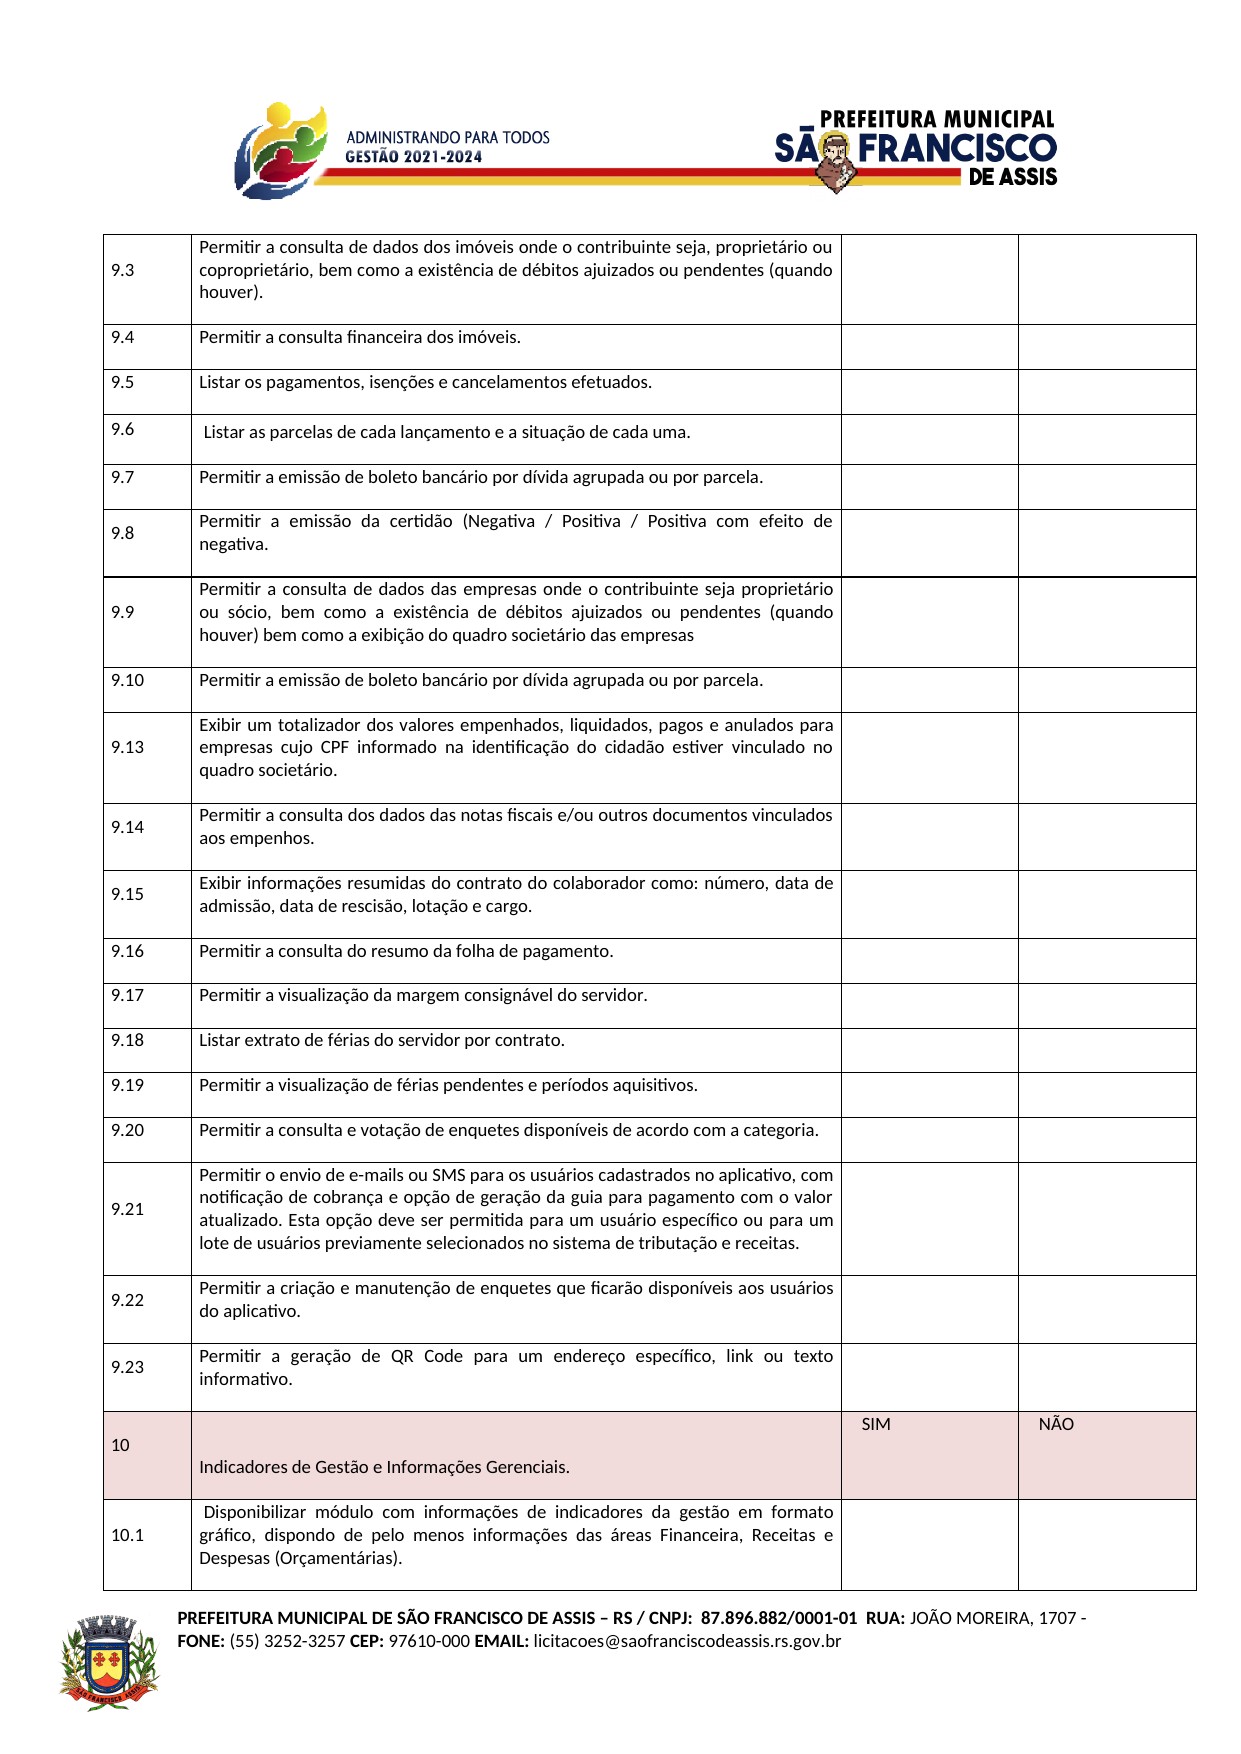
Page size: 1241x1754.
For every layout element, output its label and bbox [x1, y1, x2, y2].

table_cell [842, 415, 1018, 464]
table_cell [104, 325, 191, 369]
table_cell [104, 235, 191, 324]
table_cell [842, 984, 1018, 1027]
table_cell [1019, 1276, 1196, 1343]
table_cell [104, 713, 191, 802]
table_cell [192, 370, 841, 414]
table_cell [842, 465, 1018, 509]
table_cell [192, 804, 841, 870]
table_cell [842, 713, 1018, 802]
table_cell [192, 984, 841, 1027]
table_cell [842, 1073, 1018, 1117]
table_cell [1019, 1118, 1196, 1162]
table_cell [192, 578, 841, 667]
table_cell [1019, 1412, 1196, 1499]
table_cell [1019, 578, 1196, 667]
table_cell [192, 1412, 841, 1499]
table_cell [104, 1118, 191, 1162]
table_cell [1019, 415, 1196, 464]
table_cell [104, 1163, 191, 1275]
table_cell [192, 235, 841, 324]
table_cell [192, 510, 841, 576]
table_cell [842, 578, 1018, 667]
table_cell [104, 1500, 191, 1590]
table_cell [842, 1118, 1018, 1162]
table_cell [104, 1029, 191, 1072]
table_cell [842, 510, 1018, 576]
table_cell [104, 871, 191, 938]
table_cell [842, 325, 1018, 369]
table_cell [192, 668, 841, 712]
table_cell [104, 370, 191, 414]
picture [206, 73, 1093, 234]
picture [50, 1614, 169, 1713]
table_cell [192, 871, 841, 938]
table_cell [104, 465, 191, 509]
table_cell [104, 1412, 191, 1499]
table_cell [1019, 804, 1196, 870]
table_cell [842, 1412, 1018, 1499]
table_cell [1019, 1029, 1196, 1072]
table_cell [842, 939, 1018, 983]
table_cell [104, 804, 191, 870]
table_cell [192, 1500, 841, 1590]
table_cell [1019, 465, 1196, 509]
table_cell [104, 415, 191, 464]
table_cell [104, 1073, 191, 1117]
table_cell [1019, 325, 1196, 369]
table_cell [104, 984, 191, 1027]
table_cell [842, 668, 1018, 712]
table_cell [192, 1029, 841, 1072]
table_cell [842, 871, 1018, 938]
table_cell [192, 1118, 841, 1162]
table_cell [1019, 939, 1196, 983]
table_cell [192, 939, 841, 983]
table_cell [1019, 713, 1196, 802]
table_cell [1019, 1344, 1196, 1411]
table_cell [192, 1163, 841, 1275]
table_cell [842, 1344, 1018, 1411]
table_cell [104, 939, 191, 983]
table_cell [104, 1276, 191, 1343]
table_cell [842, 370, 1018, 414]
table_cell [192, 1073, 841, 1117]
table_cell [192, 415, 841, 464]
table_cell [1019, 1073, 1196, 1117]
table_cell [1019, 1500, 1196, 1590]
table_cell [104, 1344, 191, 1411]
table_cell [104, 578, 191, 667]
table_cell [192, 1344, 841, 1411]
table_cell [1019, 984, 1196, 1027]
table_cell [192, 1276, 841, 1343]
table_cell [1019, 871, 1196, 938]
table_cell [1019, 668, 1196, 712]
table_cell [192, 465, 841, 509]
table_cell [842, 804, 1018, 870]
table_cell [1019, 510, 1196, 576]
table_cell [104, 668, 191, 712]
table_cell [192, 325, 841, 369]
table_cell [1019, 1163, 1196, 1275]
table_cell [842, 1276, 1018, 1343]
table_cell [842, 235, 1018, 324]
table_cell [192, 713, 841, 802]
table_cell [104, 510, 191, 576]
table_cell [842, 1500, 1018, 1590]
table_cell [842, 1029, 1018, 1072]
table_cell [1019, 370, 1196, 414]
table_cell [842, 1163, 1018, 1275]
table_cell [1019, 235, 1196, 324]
